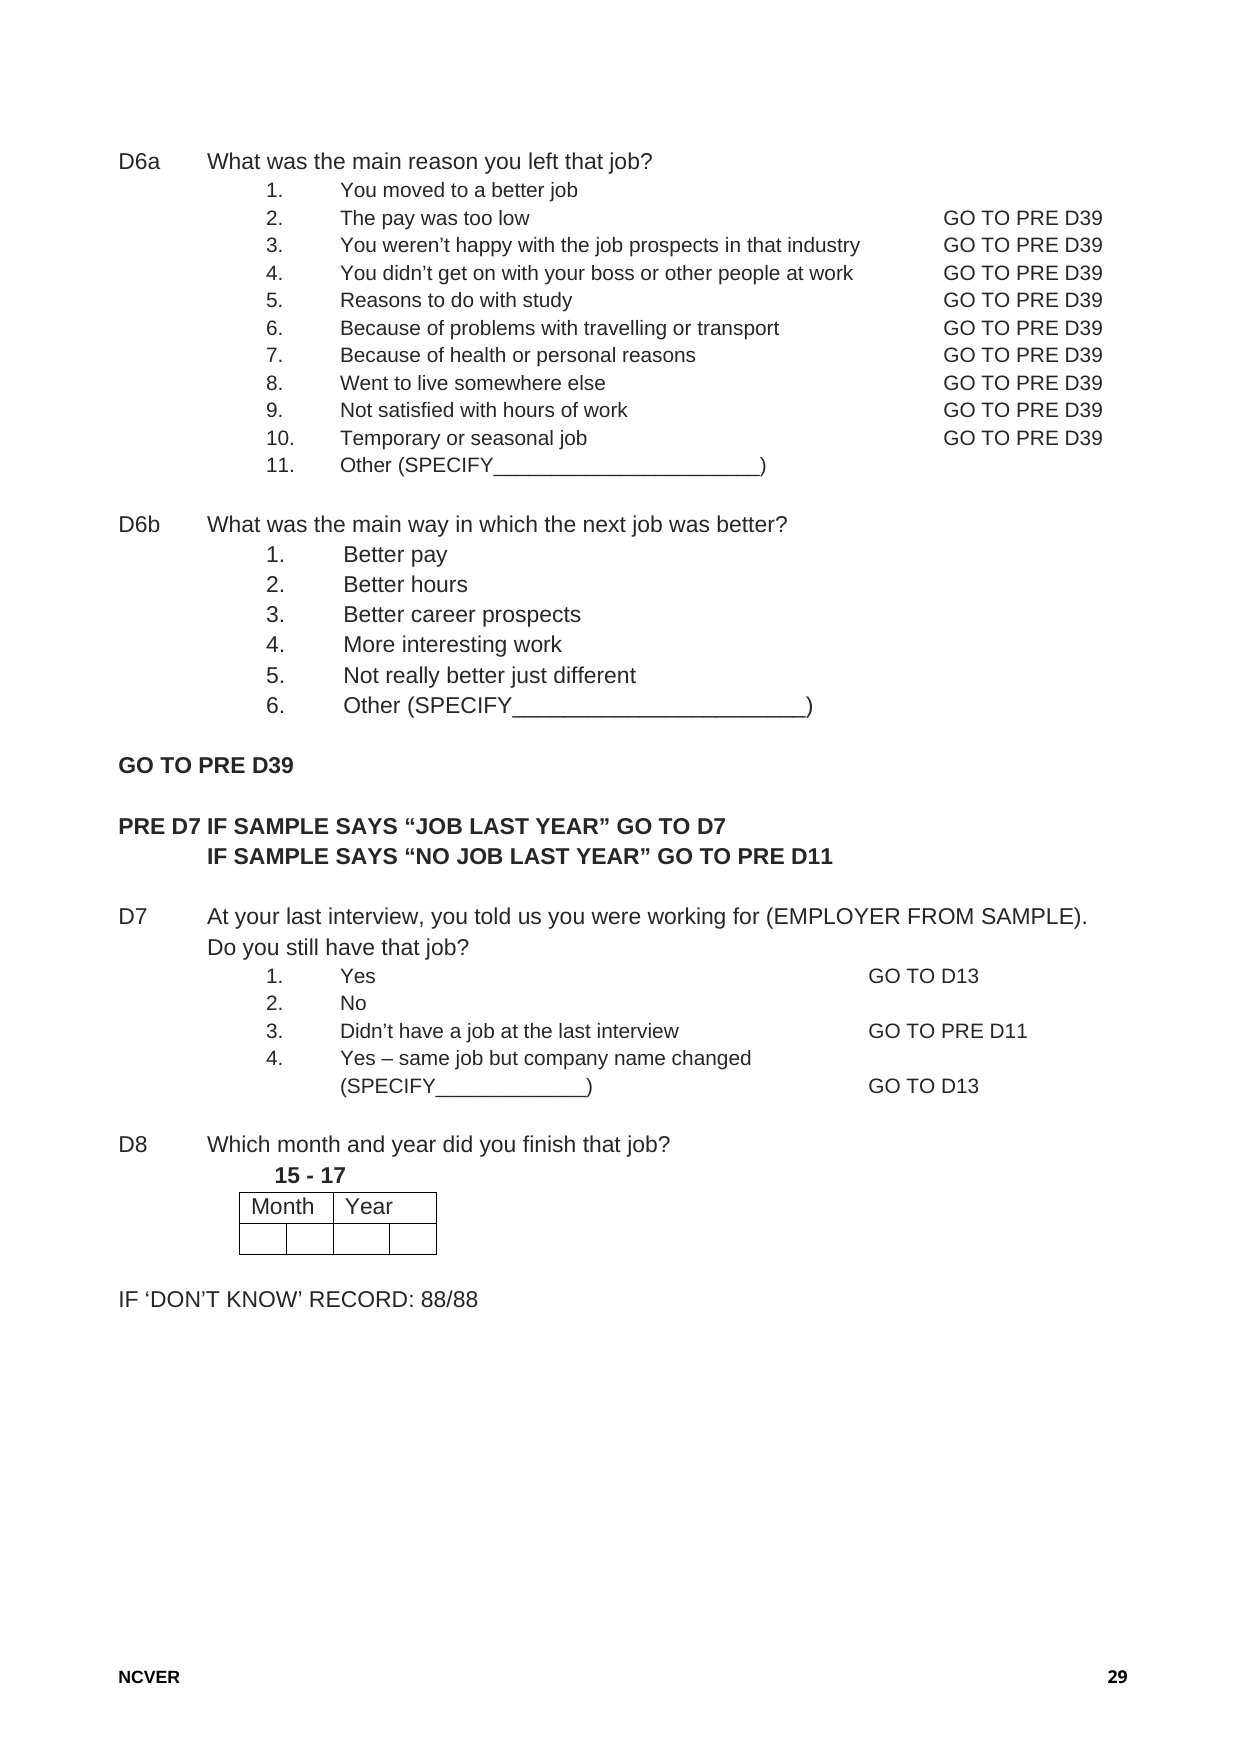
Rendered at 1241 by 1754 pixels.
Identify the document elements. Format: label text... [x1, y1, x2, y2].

list More interesting work [266, 631, 1119, 658]
list Reasons to do with study GO TO PRE D39 [266, 288, 1119, 312]
list Didn’t have a job at the last interview GO TO PRE D11 [266, 1019, 1119, 1043]
list Better pay [266, 541, 1119, 567]
list Because of problems with travelling or transport GO TO PRE D39 [266, 315, 1119, 339]
list Because of health or personal reasons GO TO PRE D39 [266, 343, 1119, 367]
text D7 At your last interview, you told us you were working for (EMPLOYER FROM SAMPLE). Do you still have that job? [118, 903, 1119, 960]
list No [266, 991, 1119, 1015]
list Better career prospects [266, 601, 1119, 628]
list Temporary or seasonal job GO TO PRE D39 [266, 425, 1119, 449]
list You didn’t get on with your boss or other people at work GO TO PRE D39 [266, 260, 1119, 284]
text PRE D7 IF SAMPLE SAYS “JOB LAST YEAR” GO TO D7 IF SAMPLE SAYS “NO JOB LAST YEAR” GO TO PRE D11 [118, 813, 1119, 869]
list Better hours [266, 571, 1119, 597]
list Yes – same job but company name changed (SPECIFY_____________) GO TO D13 [266, 1046, 1119, 1098]
table_header Year [334, 1193, 436, 1223]
list You moved to a better job [266, 178, 1119, 202]
text D8 Which month and year did you finish that job? [118, 1131, 1119, 1158]
text IF ‘DON’T KNOW’ RECORD: 88/88 [118, 1286, 1119, 1312]
list You weren’t happy with the job prospects in that industry GO TO PRE D39 [266, 233, 1119, 257]
list Not satisfied with hours of work GO TO PRE D39 [266, 398, 1119, 422]
text D6a What was the main reason you left that job? [118, 148, 1119, 174]
list Other (SPECIFY_______________________) [266, 692, 1119, 718]
table_header Month [240, 1193, 333, 1223]
list Went to live somewhere else GO TO PRE D39 [266, 370, 1119, 394]
list Not really better just different [266, 662, 1119, 688]
table_cell [240, 1224, 286, 1254]
text D6b What was the main way in which the next job was better? [118, 511, 1119, 537]
text GO TO PRE D39 [118, 752, 1119, 779]
table_cell [287, 1224, 333, 1254]
list Yes GO TO D13 [266, 964, 1119, 988]
text 15 - 17 [118, 1162, 1119, 1188]
table_cell [334, 1224, 389, 1254]
list Other (SPECIFY_______________________) [266, 453, 1119, 477]
list The pay was too low GO TO PRE D39 [266, 205, 1119, 229]
table_cell [390, 1224, 436, 1254]
